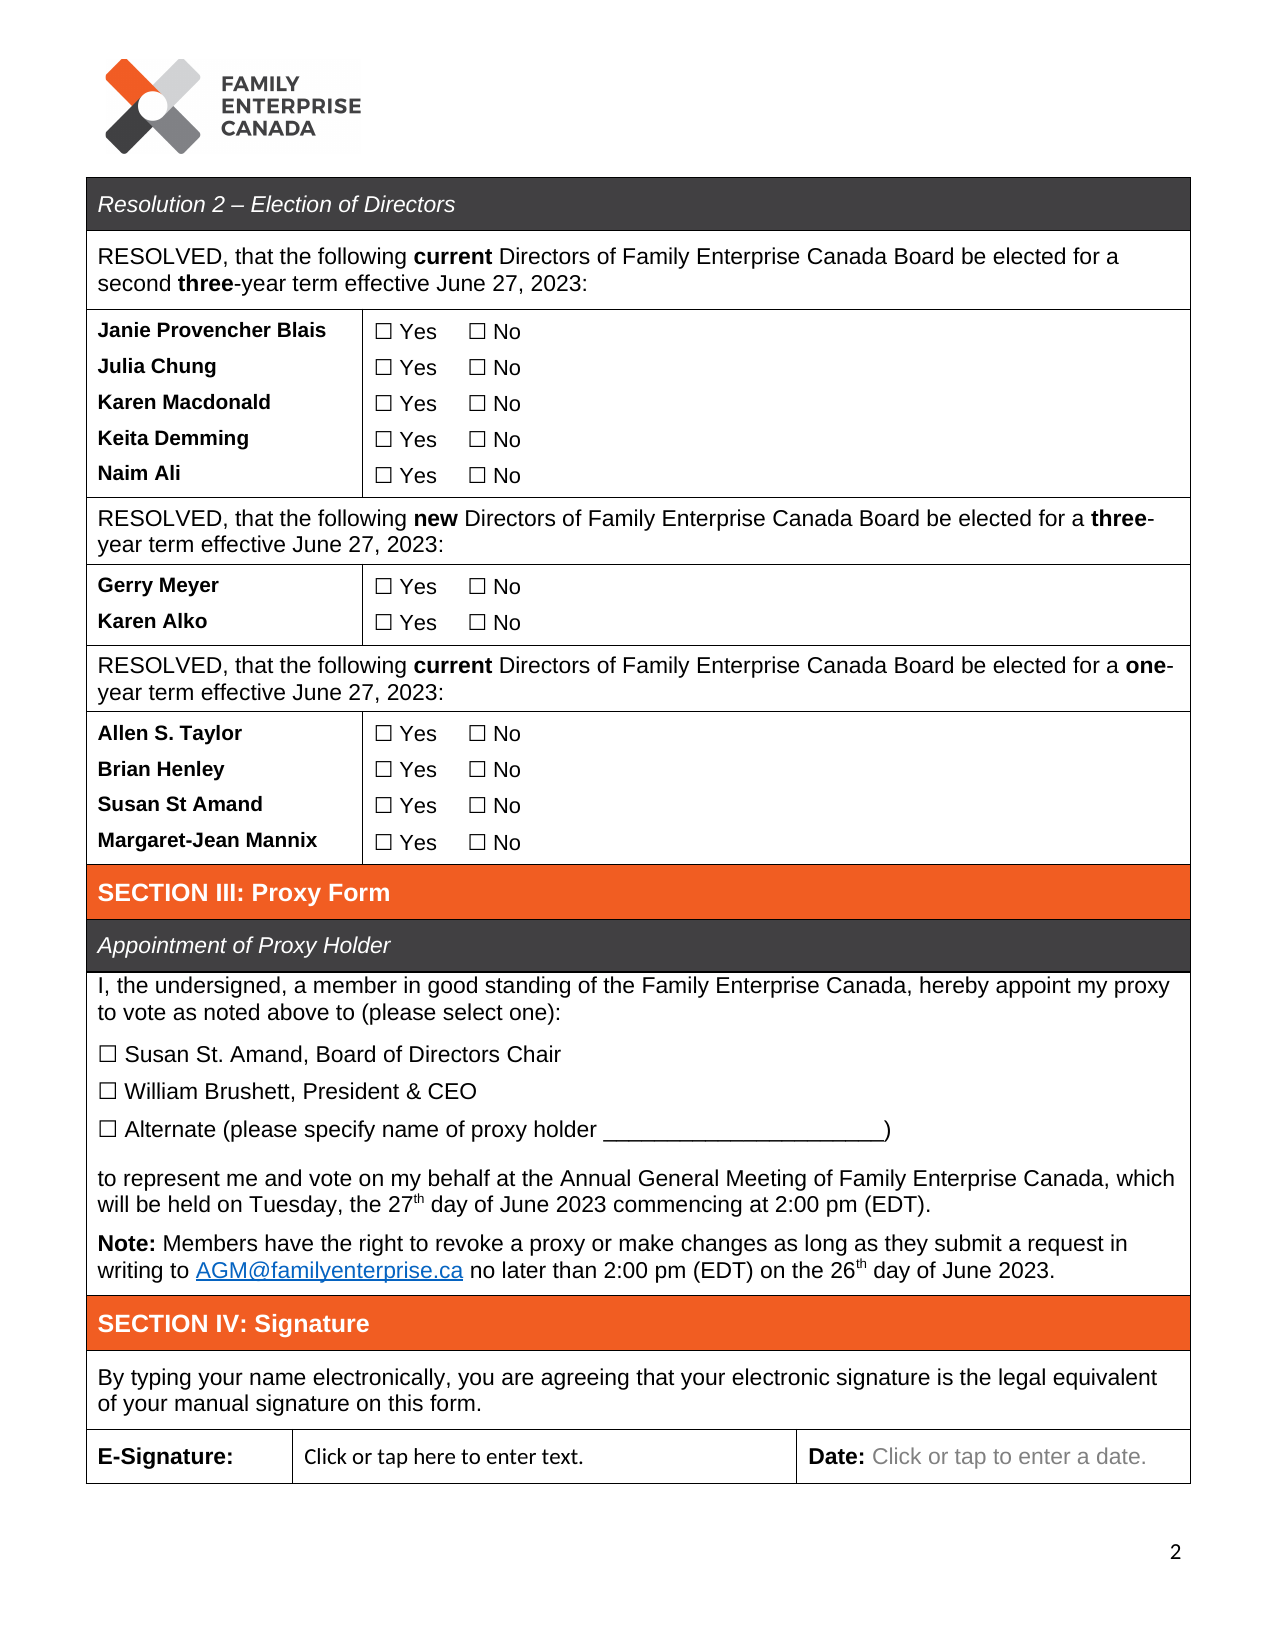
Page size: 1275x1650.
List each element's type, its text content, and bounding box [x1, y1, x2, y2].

table_cell Gerry Meyer Karen Alko [87, 565, 362, 645]
table_cell RESOLVED, that the following current Directors of Family Enterprise Canada Board be elected for a second three-year term effective June 27, 2023: [87, 231, 1190, 308]
table_cell By typing your name electronically, you are agreeing that your electronic signature is the legal equivalent of your manual signature on this form. [87, 1351, 1190, 1429]
table_header Resolution 2 – Election of Directors [87, 178, 1190, 230]
table_cell SECTION III: Proxy Form [87, 865, 1190, 919]
table_cell I, the undersigned, a member in good standing of the Family Enterprise Canada, hereby appoint my proxy to vote as noted above to (please select one): Susan St. Amand, Board of Directors Chair William Brushett, President & CEO Alternate (please specify name of proxy holder ) to represent me and vote on my behalf at the Annual General Meeting of Family Enterprise Canada, which will be held on Tuesday, the 27th day of June 2023 commencing at 2:00 pm (EDT). Note: Members have the right to revoke a proxy or make changes as long as they submit a request in writing to AGM@familyenterprise.ca no later than 2:00 pm (EDT) on the 26th day of June 2023. [87, 973, 1190, 1295]
table_cell Allen S. Taylor Brian Henley Susan St Amand Margaret-Jean Mannix [87, 712, 362, 864]
table_cell E-Signature: [87, 1430, 292, 1483]
table_cell Appointment of Proxy Holder [87, 920, 1190, 971]
table_cell RESOLVED, that the following current Directors of Family Enterprise Canada Board be elected for a one-year term effective June 27, 2023: [87, 646, 1190, 711]
picture [105, 59, 361, 154]
table_cell Date: [797, 1430, 1190, 1483]
table_cell Janie Provencher Blais Julia Chung Karen Macdonald Keita Demming Naim Ali [87, 310, 362, 497]
table_cell Yes No Yes No Yes No Yes No Yes No [363, 310, 1190, 497]
table_cell RESOLVED, that the following new Directors of Family Enterprise Canada Board be elected for a three-year term effective June 27, 2023: [87, 498, 1190, 563]
table_cell SECTION IV: Signature [87, 1296, 1190, 1350]
table_cell Yes No Yes No Yes No Yes No [363, 712, 1190, 864]
table_cell Yes No Yes No [363, 565, 1190, 645]
